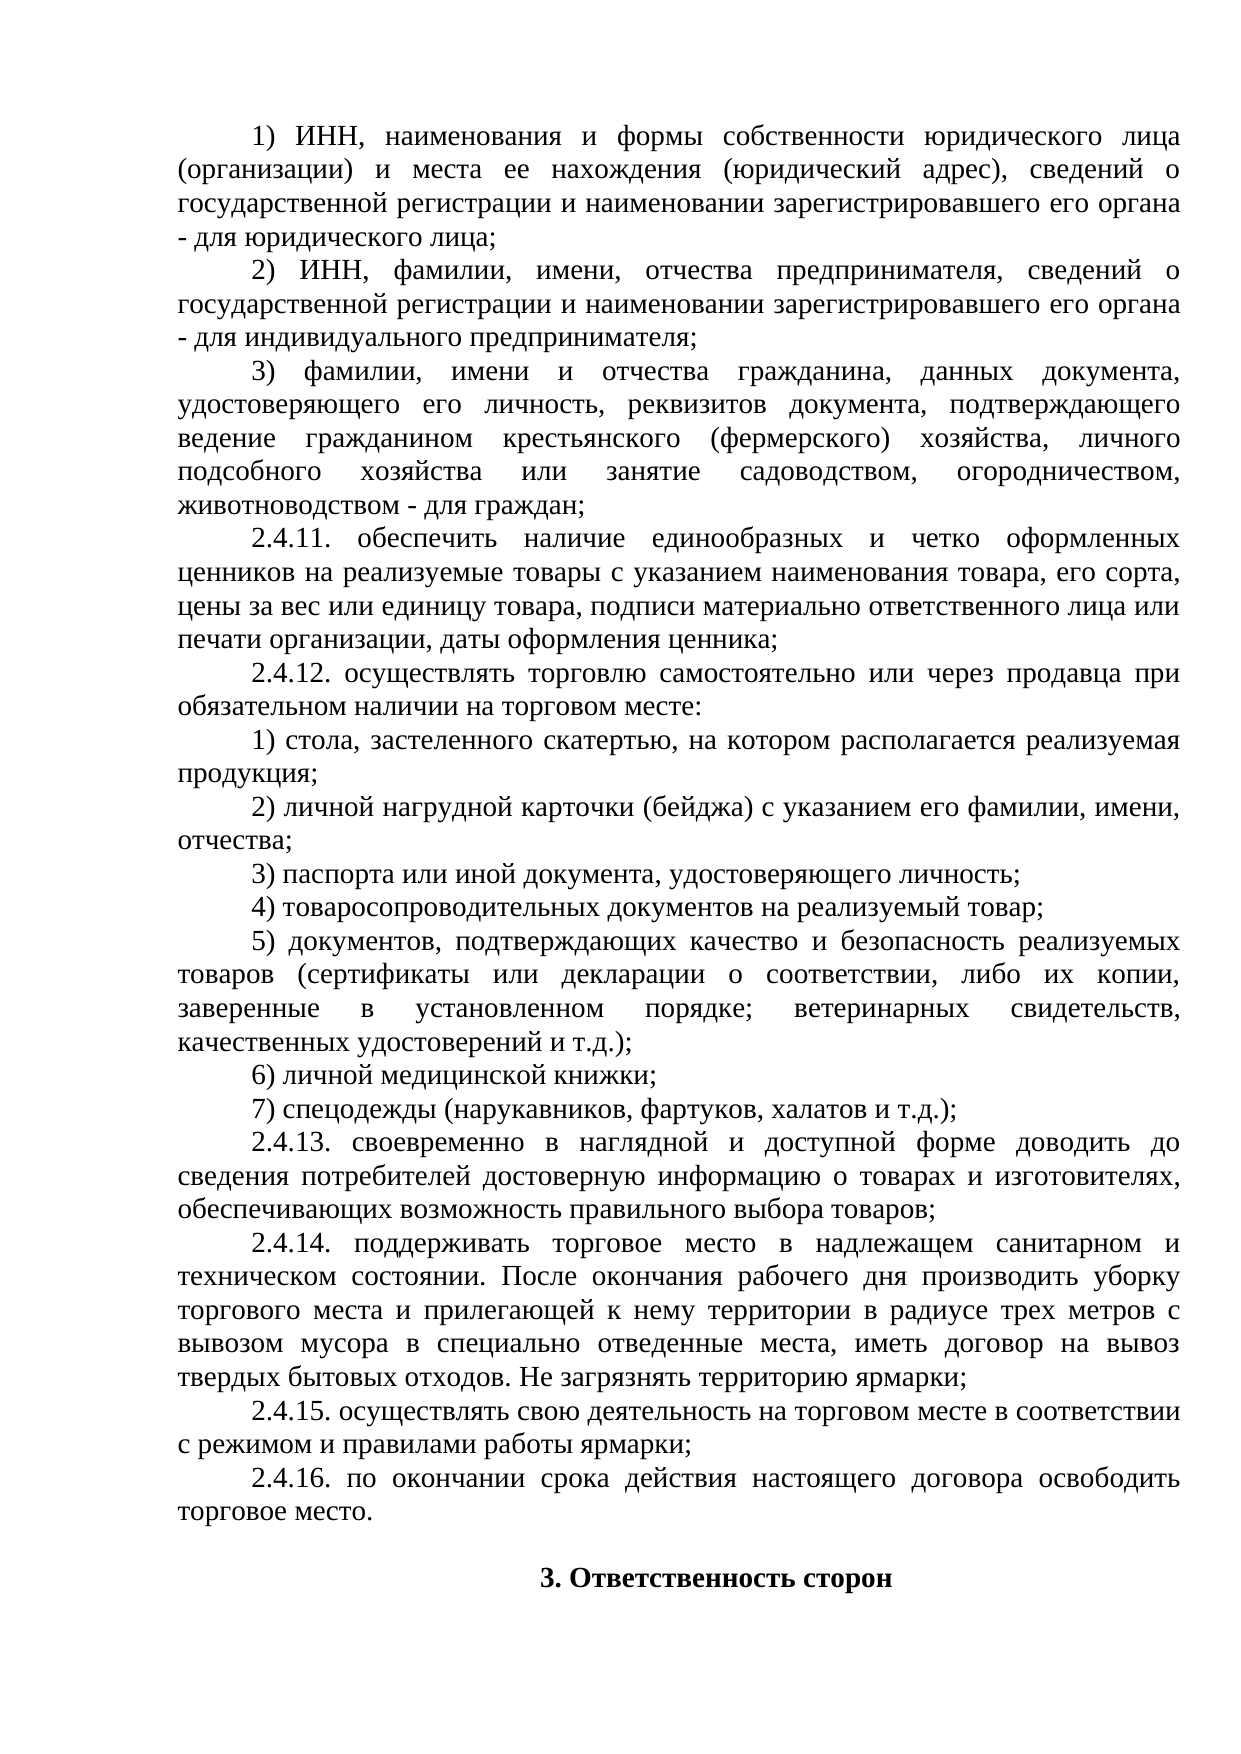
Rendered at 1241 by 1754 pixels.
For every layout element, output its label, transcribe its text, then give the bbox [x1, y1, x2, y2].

text 2.4.14. поддерживать торговое место в надлежащем санитарном и техническом состоянии. После окончания рабочего дня производить уборку торгового места и прилегающей к нему территории в радиусе трех метров с вывозом мусора в специально отведенные места, иметь договор на вывоз твердых бытовых отходов. Не загрязнять территорию ярмарки; [177, 1225, 1181, 1393]
text 3) фамилии, имени и отчества гражданина, данных документа, удостоверяющего его личность, реквизитов документа, подтверждающего ведение гражданином крестьянского (фермерского) хозяйства, личного подсобного хозяйства или занятие садоводством, огородничеством, животноводством - для граждан; [177, 353, 1181, 521]
text 2) личной нагрудной карточки (бейджа) с указанием его фамилии, имени, отчества; [177, 789, 1181, 856]
text 1) ИНН, наименования и формы собственности юридического лица (организации) и места ее нахождения (юридический адрес), сведений о государственной регистрации и наименовании зарегистрировавшего его органа - для юридического лица; [177, 118, 1181, 252]
text 3) паспорта или иной документа, удостоверяющего личность; [177, 856, 1181, 889]
text 4) товаросопроводительных документов на реализуемый товар; [177, 889, 1181, 923]
text 2.4.13. своевременно в наглядной и доступной форме доводить до сведения потребителей достоверную информацию о товарах и изготовителях, обеспечивающих возможность правильного выбора товаров; [177, 1124, 1181, 1225]
text 1) стола, застеленного скатертью, на котором располагается реализуемая продукция; [177, 722, 1181, 789]
text 2.4.16. по окончании срока действия настоящего договора освободить торговое место. [177, 1460, 1181, 1527]
text 7) спецодежды (нарукавников, фартуков, халатов и т.д.); [177, 1091, 1181, 1124]
text 5) документов, подтверждающих качество и безопасность реализуемых товаров (сертификаты или декларации о соответствии, либо их копии, заверенные в установленном порядке; ветеринарных свидетельств, качественных удостоверений и т.д.); [177, 923, 1181, 1057]
text 2.4.11. обеспечить наличие единообразных и четко оформленных ценников на реализуемые товары с указанием наименования товара, его сорта, цены за вес или единицу товара, подписи материально ответственного лица или печати организации, даты оформления ценника; [177, 521, 1181, 655]
text 2.4.12. осуществлять торговлю самостоятельно или через продавца при обязательном наличии на торговом месте: [177, 655, 1181, 722]
text 6) личной медицинской книжки; [177, 1057, 1181, 1091]
text 3. Ответственность сторон [177, 1560, 1181, 1594]
text 2.4.15. осуществлять свою деятельность на торговом месте в соответствии с режимом и правилами работы ярмарки; [177, 1393, 1181, 1460]
text 2) ИНН, фамилии, имени, отчества предпринимателя, сведений о государственной регистрации и наименовании зарегистрировавшего его органа - для индивидуального предпринимателя; [177, 252, 1181, 353]
